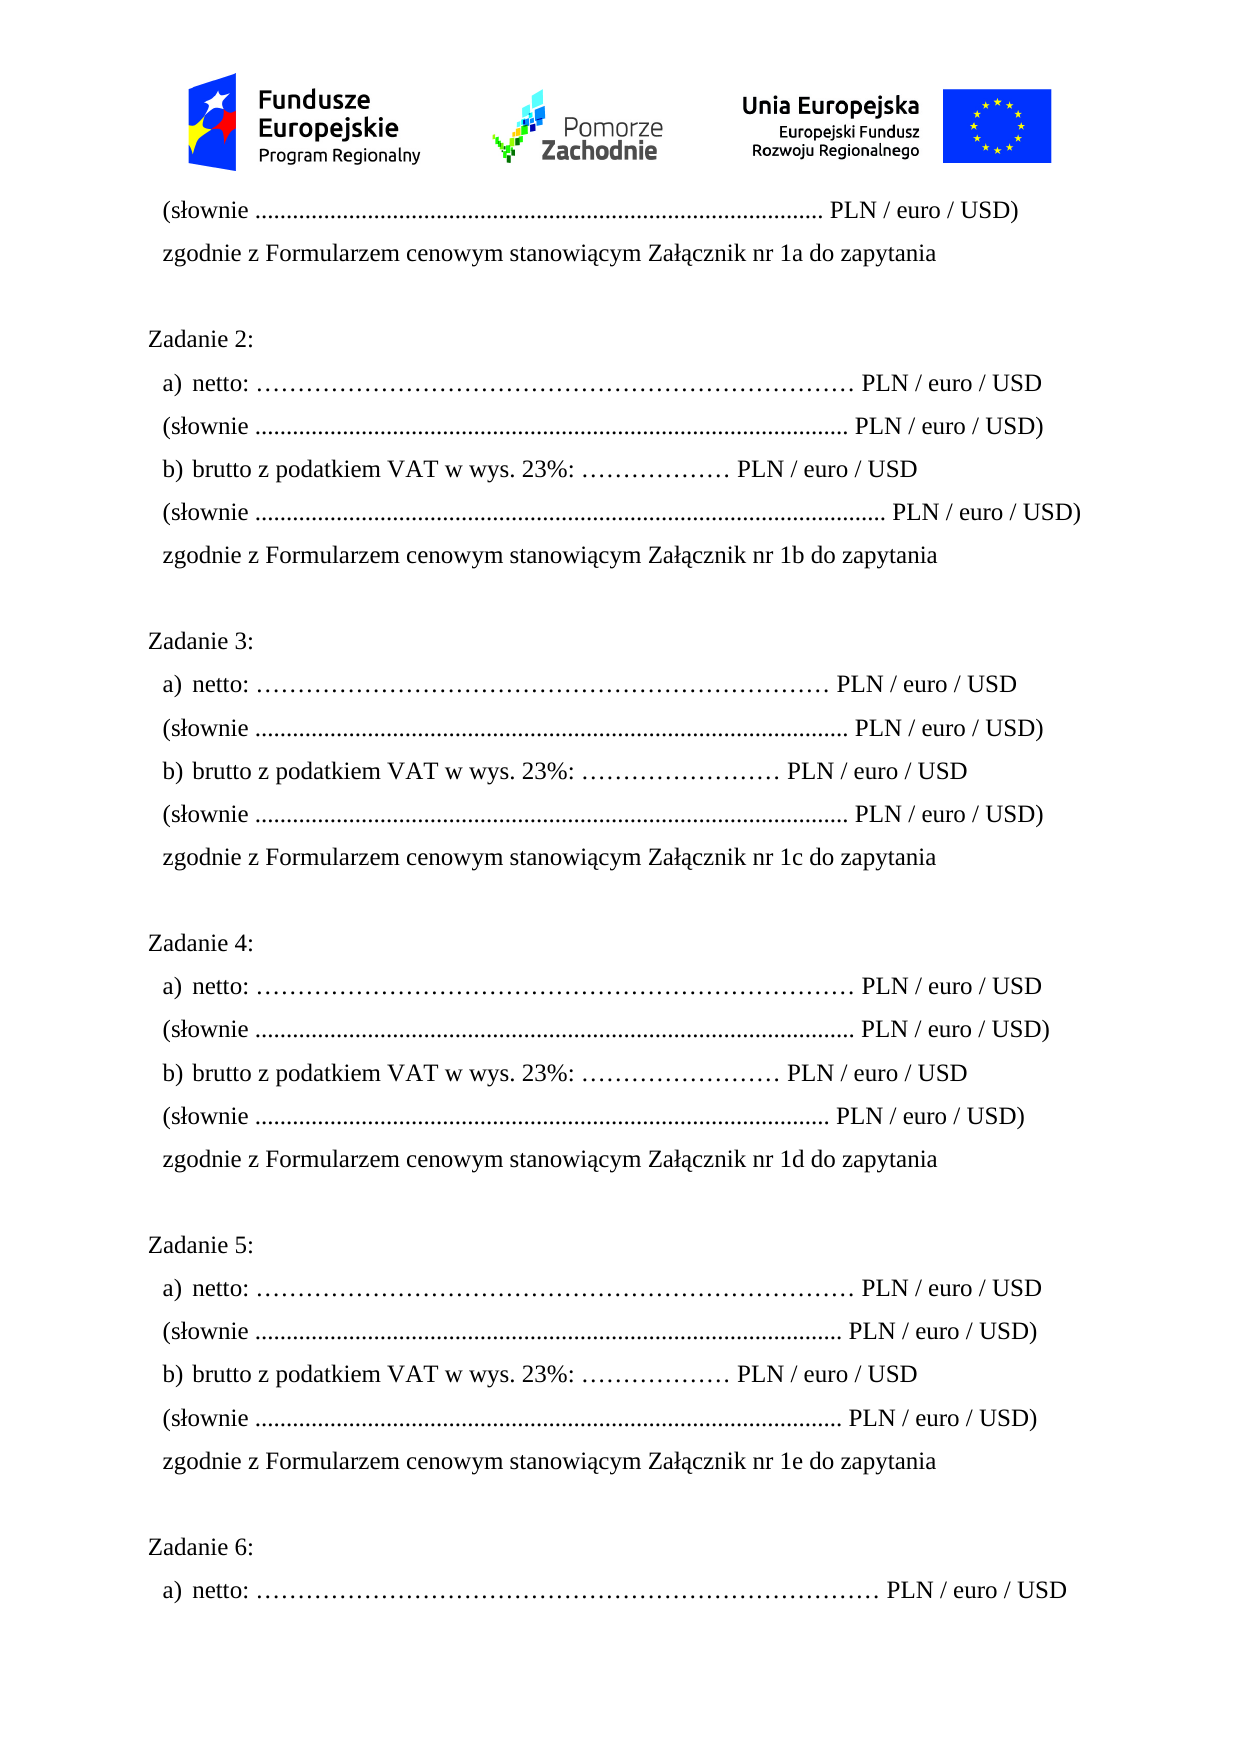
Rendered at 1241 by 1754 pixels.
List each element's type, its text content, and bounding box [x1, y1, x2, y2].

text Zadanie 4: [148, 928, 1092, 957]
text a) netto: ……………………………………………………………… PLN / euro / USD [162, 1273, 1092, 1302]
text zgodnie z Formularzem cenowym stanowiącym Załącznik nr 1d do zapytania [162, 1144, 1092, 1173]
text (słownie ............................................................................................... PLN / euro / USD) [162, 713, 1092, 741]
text zgodnie z Formularzem cenowym stanowiącym Załącznik nr 1e do zapytania [162, 1446, 1092, 1474]
picture [188, 73, 1052, 171]
text (słownie ............................................................................................... PLN / euro / USD) [162, 411, 1092, 439]
text b) brutto z podatkiem VAT w wys. 23%: …………………… PLN / euro / USD [162, 756, 1092, 784]
text zgodnie z Formularzem cenowym stanowiącym Załącznik nr 1c do zapytania [162, 842, 1092, 871]
text Zadanie 6: [148, 1532, 1092, 1561]
text (słownie ............................................................................................ PLN / euro / USD) [162, 1101, 1092, 1129]
text a) netto: ……………………………………………………………… PLN / euro / USD [162, 971, 1092, 1000]
text (słownie .............................................................................................. PLN / euro / USD) [162, 1316, 1092, 1345]
text Zadanie 2: [148, 324, 1092, 353]
text (słownie ............................................................................................... PLN / euro / USD) [162, 799, 1092, 828]
text a) netto: ………………………………………………………………… PLN / euro / USD [162, 1575, 1092, 1604]
text a) netto: …………………………………………………………… PLN / euro / USD [162, 669, 1092, 698]
text Zadanie 3: [148, 626, 1092, 655]
text a) netto: ……………………………………………………………… PLN / euro / USD [162, 368, 1092, 396]
text zgodnie z Formularzem cenowym stanowiącym Załącznik nr 1b do zapytania [162, 540, 1092, 569]
text (słownie ..................................................................................................... PLN / euro / USD) [162, 497, 1092, 526]
text (słownie ................................................................................................ PLN / euro / USD) [162, 1014, 1092, 1043]
text b) brutto z podatkiem VAT w wys. 23%: ……………… PLN / euro / USD [162, 454, 1092, 483]
text Zadanie 5: [148, 1230, 1092, 1259]
text (słownie .............................................................................................. PLN / euro / USD) [162, 1403, 1092, 1431]
text zgodnie z Formularzem cenowym stanowiącym Załącznik nr 1a do zapytania [162, 238, 1092, 267]
text b) brutto z podatkiem VAT w wys. 23%: ……………… PLN / euro / USD [162, 1359, 1092, 1388]
text (słownie ........................................................................................... PLN / euro / USD) [162, 195, 1092, 224]
text b) brutto z podatkiem VAT w wys. 23%: …………………… PLN / euro / USD [162, 1058, 1092, 1086]
